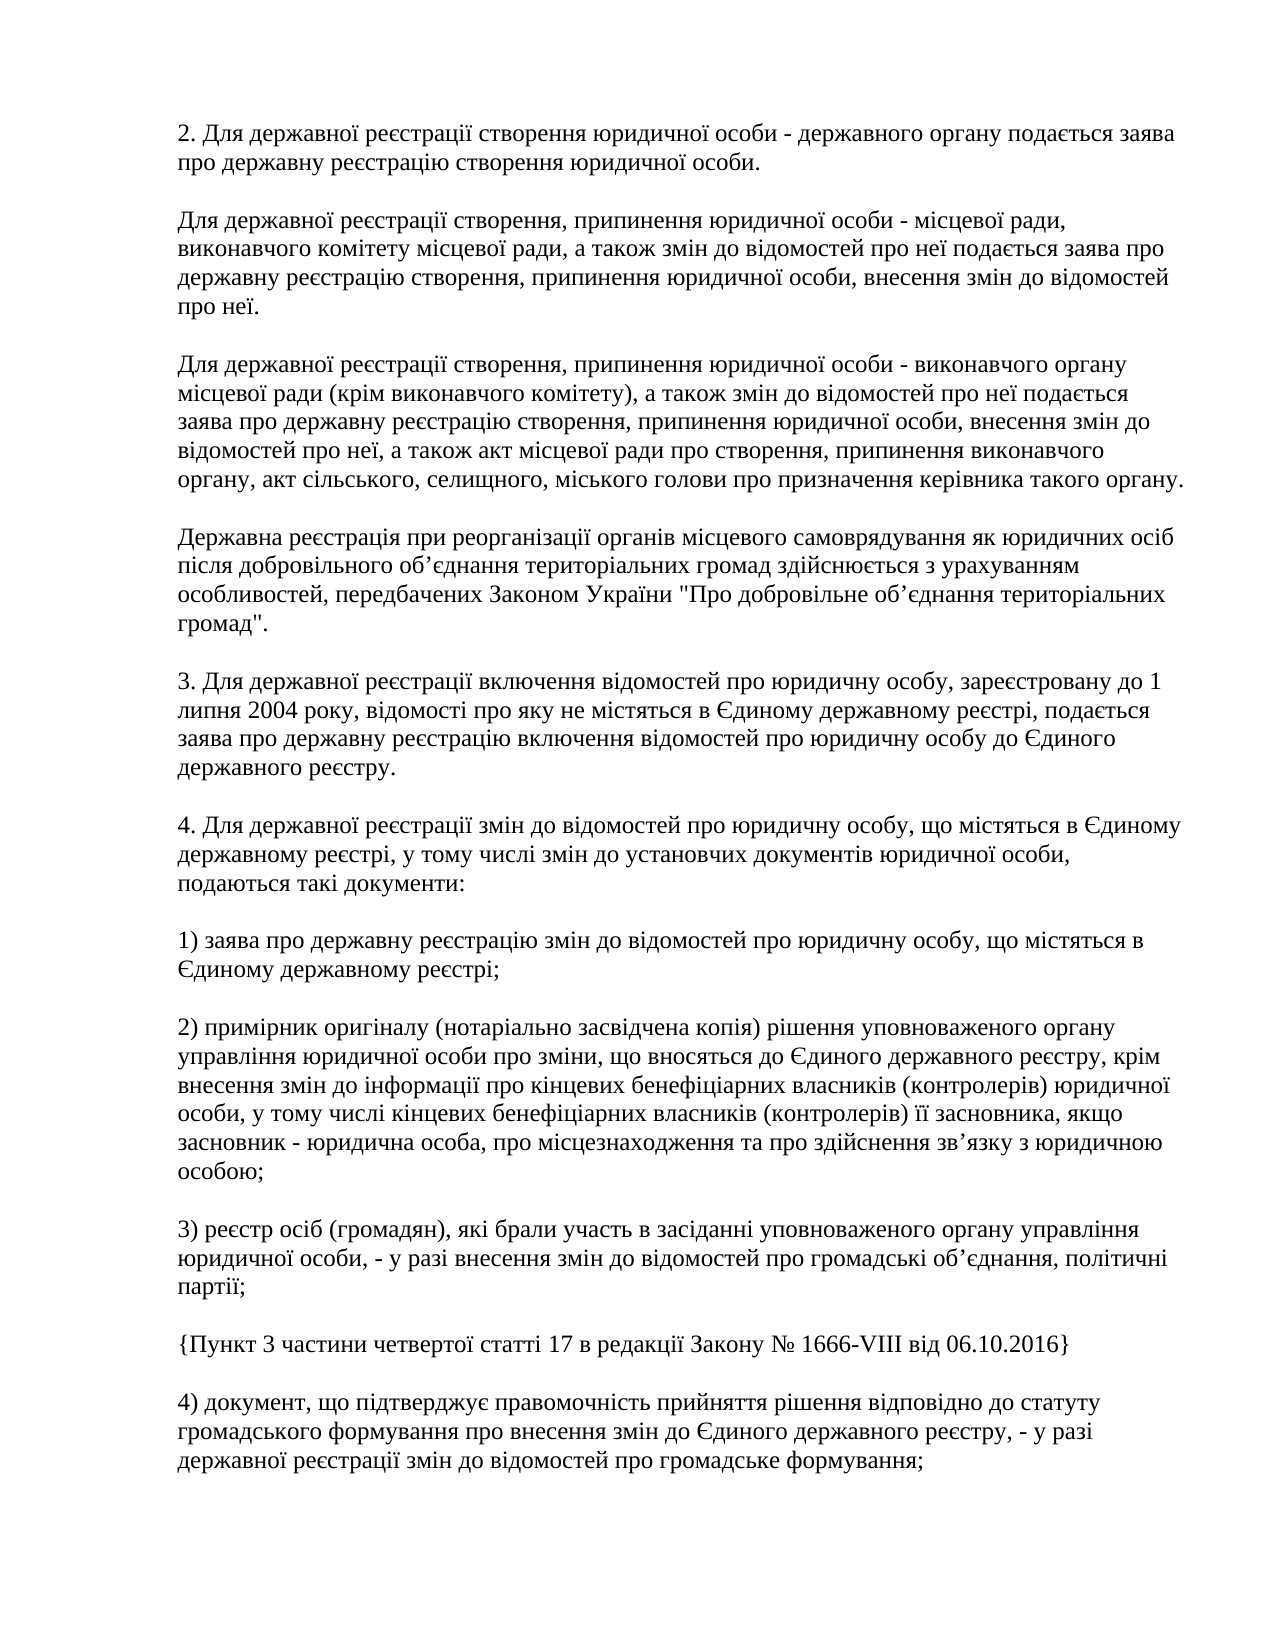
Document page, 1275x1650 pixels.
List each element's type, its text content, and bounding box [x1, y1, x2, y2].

text Для державної реєстрації створення, припинення юридичної особи - виконавчого органу місцевої ради (крім виконавчого комітету), а також змін до відомостей про неї подається заява про державну реєстрацію створення, припинення юридичної особи, внесення змін до відомостей про неї, а також акт місцевої ради про створення, припинення виконавчого органу, акт сільського, селищного, міського голови про призначення керівника такого органу. [177, 349, 1186, 493]
text 3. Для державної реєстрації включення відомостей про юридичну особу, зареєстровану до 1 липня 2004 року, відомості про яку не містяться в Єдиному державному реєстрі, подається заява про державну реєстрацію включення відомостей про юридичну особу до Єдиного державного реєстру. [177, 666, 1186, 781]
text Державна реєстрація при реорганізації органів місцевого самоврядування як юридичних осіб після добровільного об’єднання територіальних громад здійснюється з урахуванням особливостей, передбачених Законом України "Про добровільне об’єднання територіальних громад". [177, 522, 1186, 637]
text 3) реєстр осіб (громадян), які брали участь в засіданні уповноваженого органу управління юридичної особи, - у разі внесення змін до відомостей про громадські об’єднання, політичні партії; [177, 1214, 1186, 1300]
text 4) документ, що підтверджує правомочність прийняття рішення відповідно до статуту громадського формування про внесення змін до Єдиного державного реєстру, - у разі державної реєстрації змін до відомостей про громадське формування; [177, 1387, 1186, 1473]
text 2. Для державної реєстрації створення юридичної особи - державного органу подається заява про державну реєстрацію створення юридичної особи. [177, 118, 1186, 176]
text 1) заява про державну реєстрацію змін до відомостей про юридичну особу, що містяться в Єдиному державному реєстрі; [177, 926, 1186, 983]
text 2) примірник оригіналу (нотаріально засвідчена копія) рішення уповноваженого органу управління юридичної особи про зміни, що вносяться до Єдиного державного реєстру, крім внесення змін до інформації про кінцевих бенефіціарних власників (контролерів) юридичної особи, у тому числі кінцевих бенефіціарних власників (контролерів) її засновника, якщо засновник - юридична особа, про місцезнаходження та про здійснення зв’язку з юридичною особою; [177, 1012, 1186, 1185]
text {Пункт 3 частини четвертої статті 17 в редакції Закону № 1666-VIII від 06.10.2016} [177, 1329, 1186, 1358]
text Для державної реєстрації створення, припинення юридичної особи - місцевої ради, виконавчого комітету місцевої ради, а також змін до відомостей про неї подається заява про державну реєстрацію створення, припинення юридичної особи, внесення змін до відомостей про неї. [177, 205, 1186, 320]
text 4. Для державної реєстрації змін до відомостей про юридичну особу, що містяться в Єдиному державному реєстрі, у тому числі змін до установчих документів юридичної особи, подаються такі документи: [177, 810, 1186, 896]
